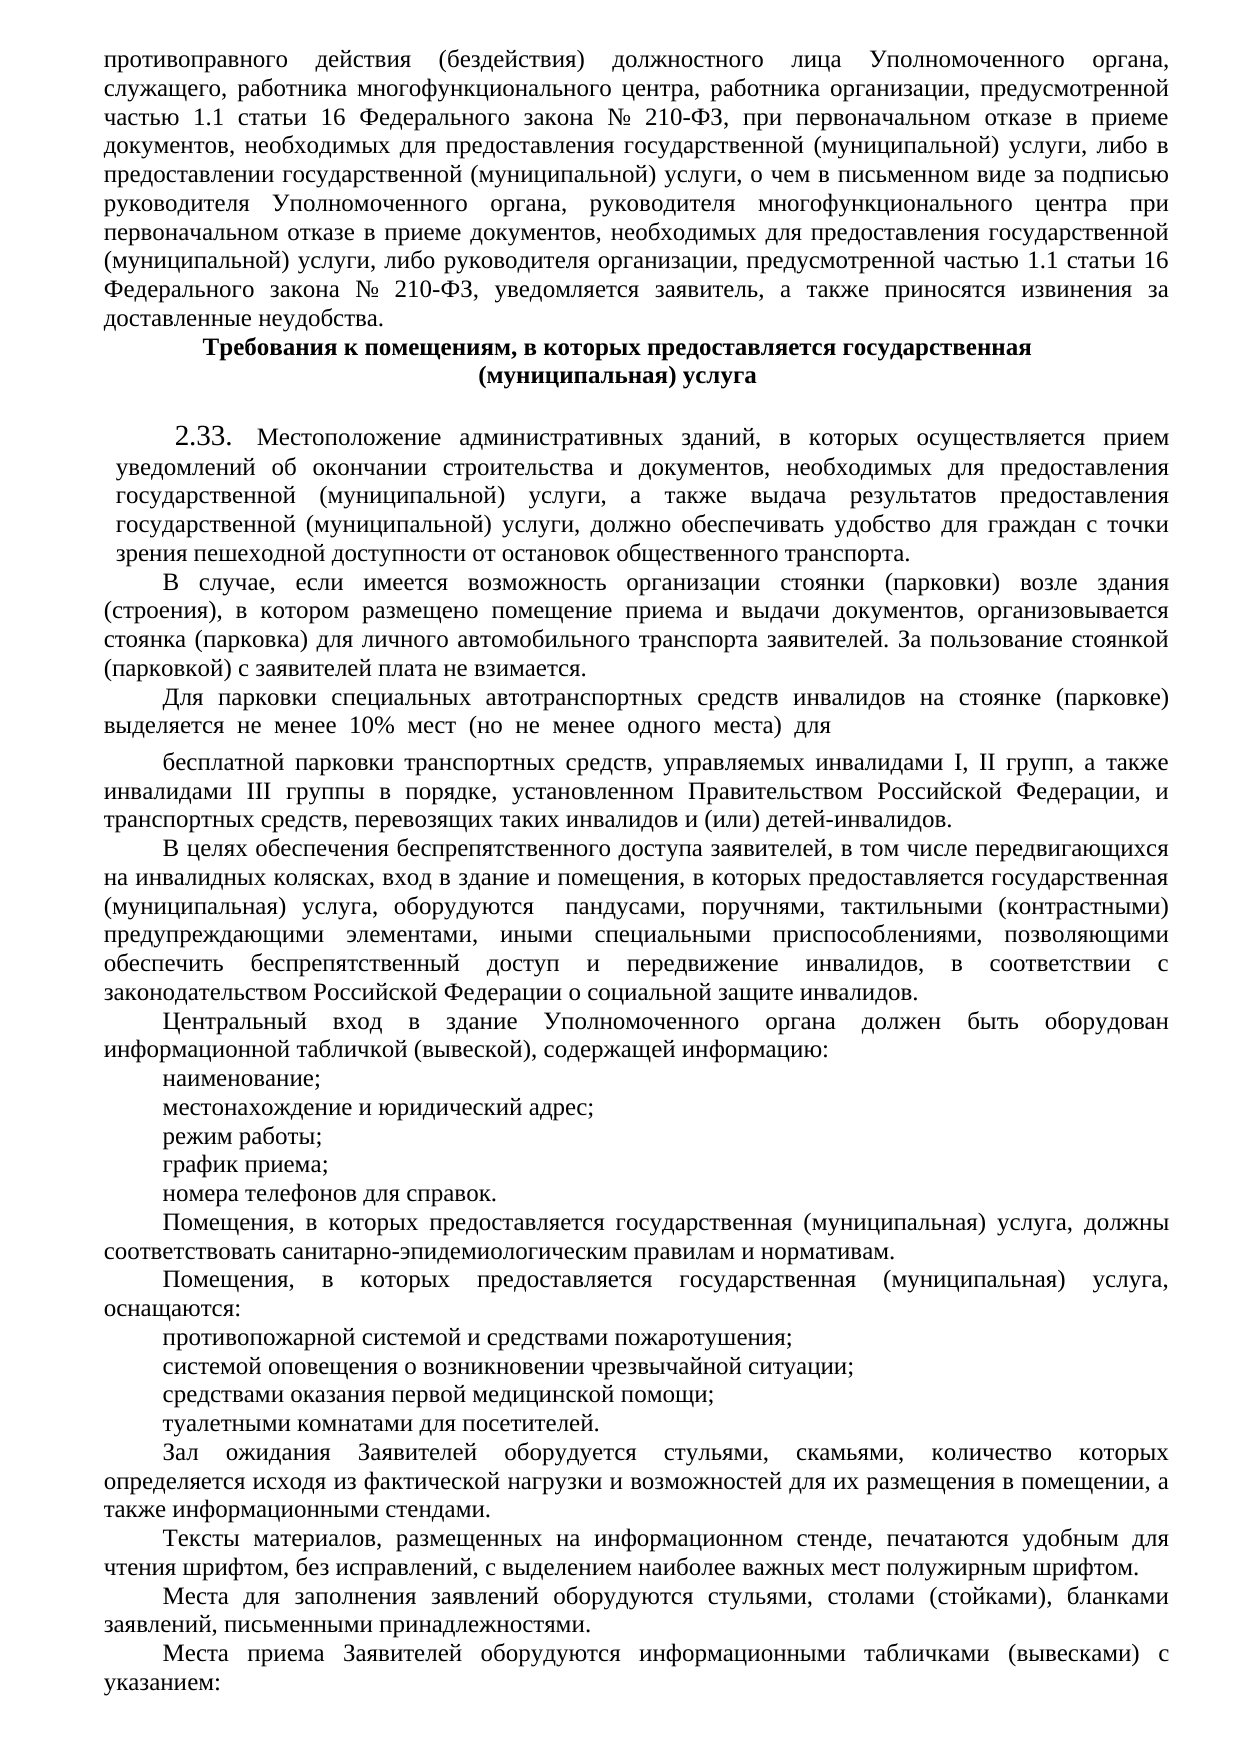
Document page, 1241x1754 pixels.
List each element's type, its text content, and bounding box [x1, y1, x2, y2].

text системой оповещения о возникновении чрезвычайной ситуации; [103, 1351, 1004, 1379]
text Центральный вход в здание Уполномоченного органа должен быть оборудован информационной табличкой (вывеской), содержащей информацию: [103, 1006, 1170, 1063]
text Места для заполнения заявлений оборудуются стульями, столами (стойками), бланками заявлений, письменными принадлежностями. [103, 1581, 1170, 1638]
text номера телефонов для справок. [103, 1178, 1181, 1207]
text В случае, если имеется возможность организации стоянки (парковки) возле здания (строения), в котором размещено помещение приема и выдачи документов, организовывается стоянка (парковка) для личного автомобильного транспорта заявителей. За пользование стоянкой (парковкой) с заявителей плата не взимается. [103, 567, 1170, 682]
text Помещения, в которых предоставляется государственная (муниципальная) услуга, должны соответствовать санитарно-эпидемиологическим правилам и нормативам. [103, 1207, 1170, 1264]
text график приема; [103, 1149, 1181, 1178]
text противопожарной системой и средствами пожаротушения; [103, 1322, 1004, 1351]
text В целях обеспечения беспрепятственного доступа заявителей, в том числе передвигающихся на инвалидных колясках, вход в здание и помещения, в которых предоставляется государственная (муниципальная) услуга, оборудуются пандусами, поручнями, тактильными (контрастными) предупреждающими элементами, иными специальными приспособлениями, позволяющими обеспечить беспрепятственный доступ и передвижение инвалидов, в соответствии с законодательством Российской Федерации о социальной защите инвалидов. [103, 833, 1170, 1006]
text средствами оказания первой медицинской помощи; [103, 1379, 1004, 1408]
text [103, 44, 1170, 332]
text режим работы; [103, 1121, 701, 1149]
text Для парковки специальных автотранспортных средств инвалидов на стоянке (парковке) выделяется не менее 10% мест (но не менее одного места) для [103, 682, 1170, 739]
text местонахождение и юридический адрес; [103, 1092, 701, 1121]
text наименование; [103, 1063, 1181, 1092]
text Места приема Заявителей оборудуются информационными табличками (вывесками) с указанием: [103, 1638, 1170, 1696]
text Тексты материалов, размещенных на информационном стенде, печатаются удобным для чтения шрифтом, без исправлений, с выделением наиболее важных мест полужирным шрифтом. [103, 1523, 1170, 1581]
text бесплатной парковки транспортных средств, управляемых инвалидами I, II групп, а также инвалидами III группы в порядке, установленном Правительством Российской Федерации, и транспортных средств, перевозящих таких инвалидов и (или) детей-инвалидов. [103, 747, 1170, 833]
text Требования к помещениям, в которых предоставляется государственная (муниципальная) услуга [103, 332, 1131, 389]
text Помещения, в которых предоставляется государственная (муниципальная) услуга, оснащаются: [103, 1264, 1170, 1322]
text Зал ожидания Заявителей оборудуется стульями, скамьями, количество которых определяется исходя из фактической нагрузки и возможностей для их размещения в помещении, а также информационными стендами. [103, 1437, 1170, 1523]
list Местоположение административных зданий, в которых осуществляется прием уведомлений об окончании строительства и документов, необходимых для предоставления государственной (муниципальной) услуги, а также выдача результатов предоставления государственной (муниципальной) услуги, должно обеспечивать удобство для граждан с точки зрения пешеходной доступности от остановок общественного транспорта. [116, 418, 1170, 567]
text туалетными комнатами для посетителей. [103, 1408, 1181, 1437]
